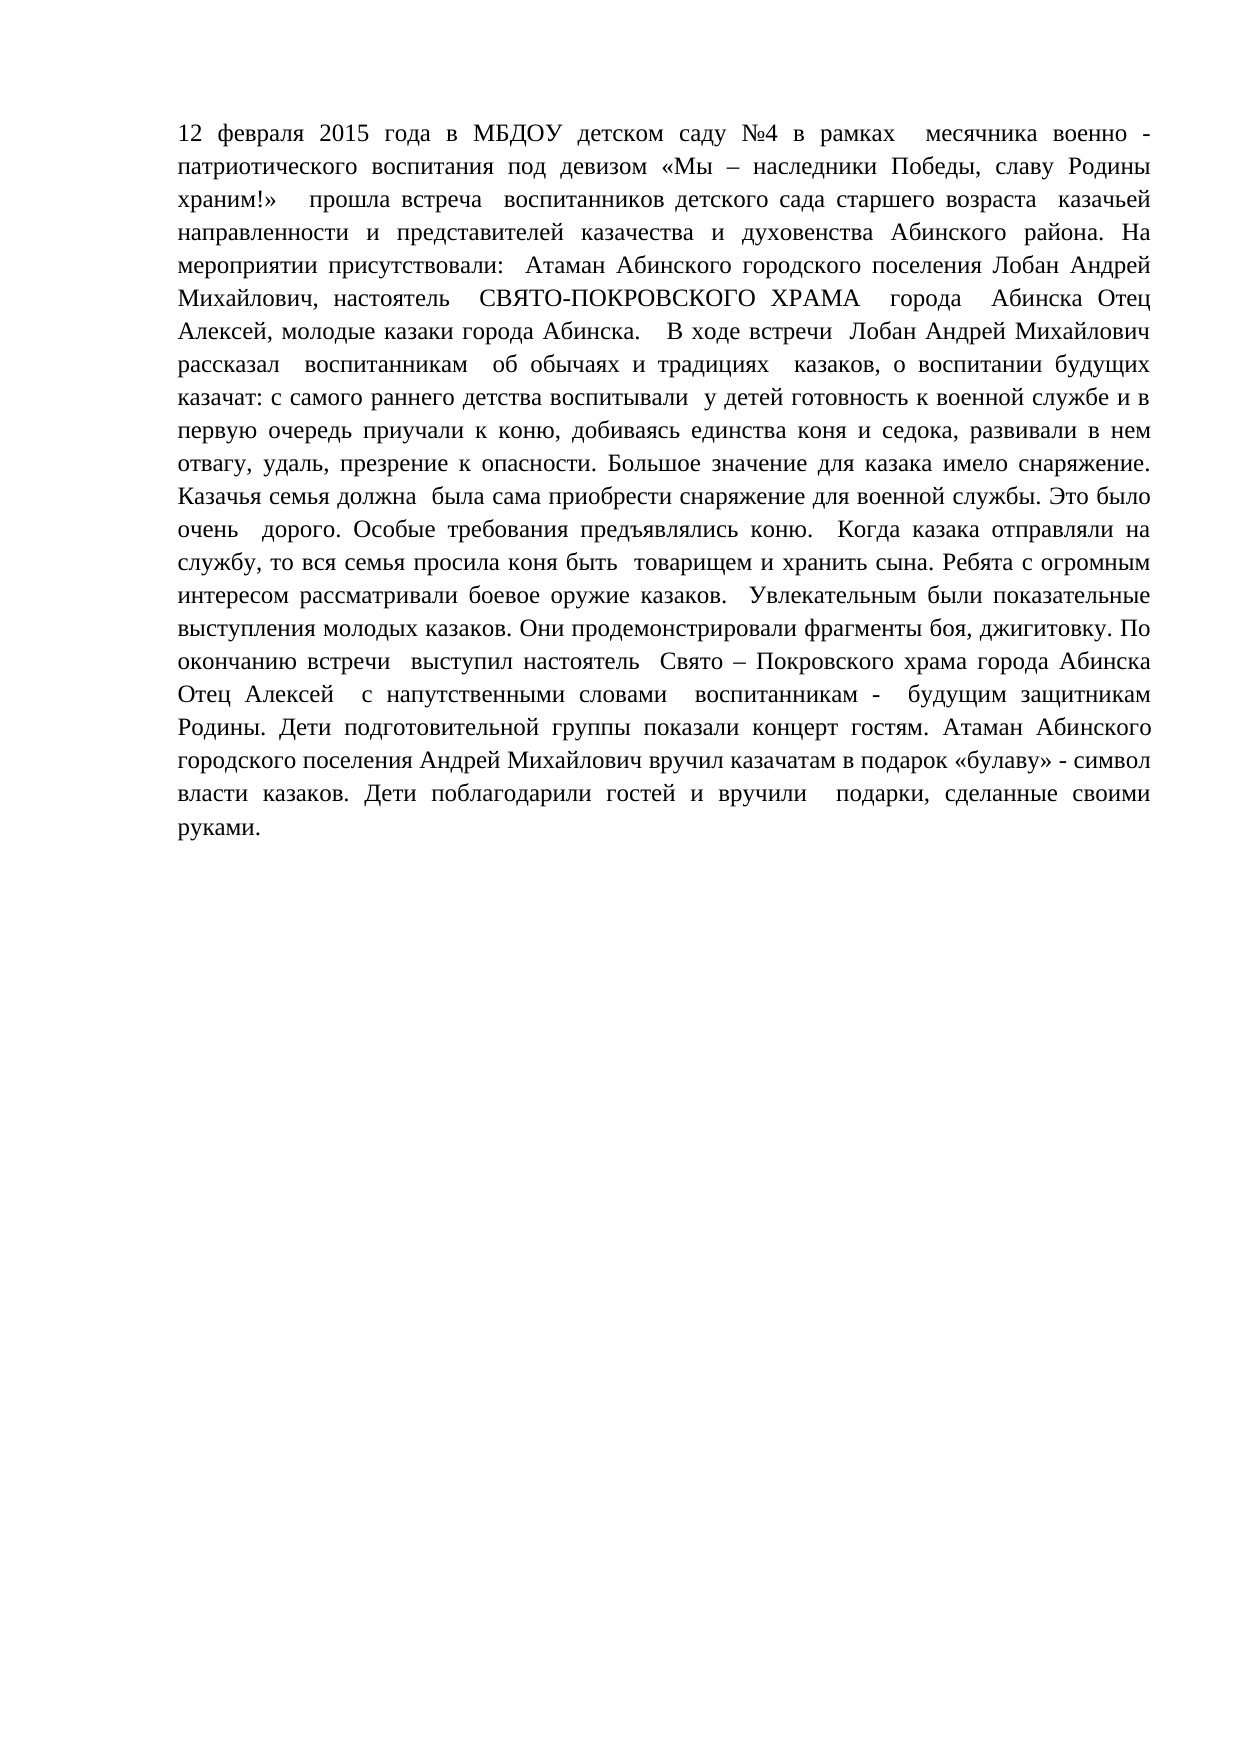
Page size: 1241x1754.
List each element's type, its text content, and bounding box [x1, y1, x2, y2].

text 12 февраля 2015 года в МБДОУ детском саду №4 в рамках месячника военно - патриотического воспитания под девизом «Мы – наследники Победы, славу Родины храним!» прошла встреча воспитанников детского сада старшего возраста казачьей направленности и представителей казачества и духовенства Абинского района. На мероприятии присутствовали: Атаман Абинского городского поселения Лобан Андрей Михайлович, настоятель СВЯТО-ПОКРОВСКОГО ХРАМА города Абинска Отец Алексей, молодые казаки города Абинска. В ходе встречи Лобан Андрей Михайлович рассказал воспитанникам об обычаях и традициях казаков, о воспитании будущих казачат: с самого раннего детства воспитывали у детей готовность к военной службе и в первую очередь приучали к коню, добиваясь единства коня и седока, развивали в нем отвагу, удаль, презрение к опасности. Большое значение для казака имело снаряжение. Казачья семья должна была сама приобрести снаряжение для военной службы. Это было очень дорого. Особые требования предъявлялись коню. Когда казака отправляли на службу, то вся семья просила коня быть товарищем и хранить сына. Ребята с огромным интересом рассматривали боевое оружие казаков. Увлекательным были показательные выступления молодых казаков. Они продемонстрировали фрагменты боя, джигитовку. По окончанию встречи выступил настоятель Свято – Покровского храма города Абинска Отец Алексей с напутственными словами воспитанникам - будущим защитникам Родины. Дети подготовительной группы показали концерт гостям. Атаман Абинского городского поселения Андрей Михайлович вручил казачатам в подарок «булаву» - символ власти казаков. Дети поблагодарили гостей и вручили подарки, сделанные своими руками. [177, 118, 1152, 840]
